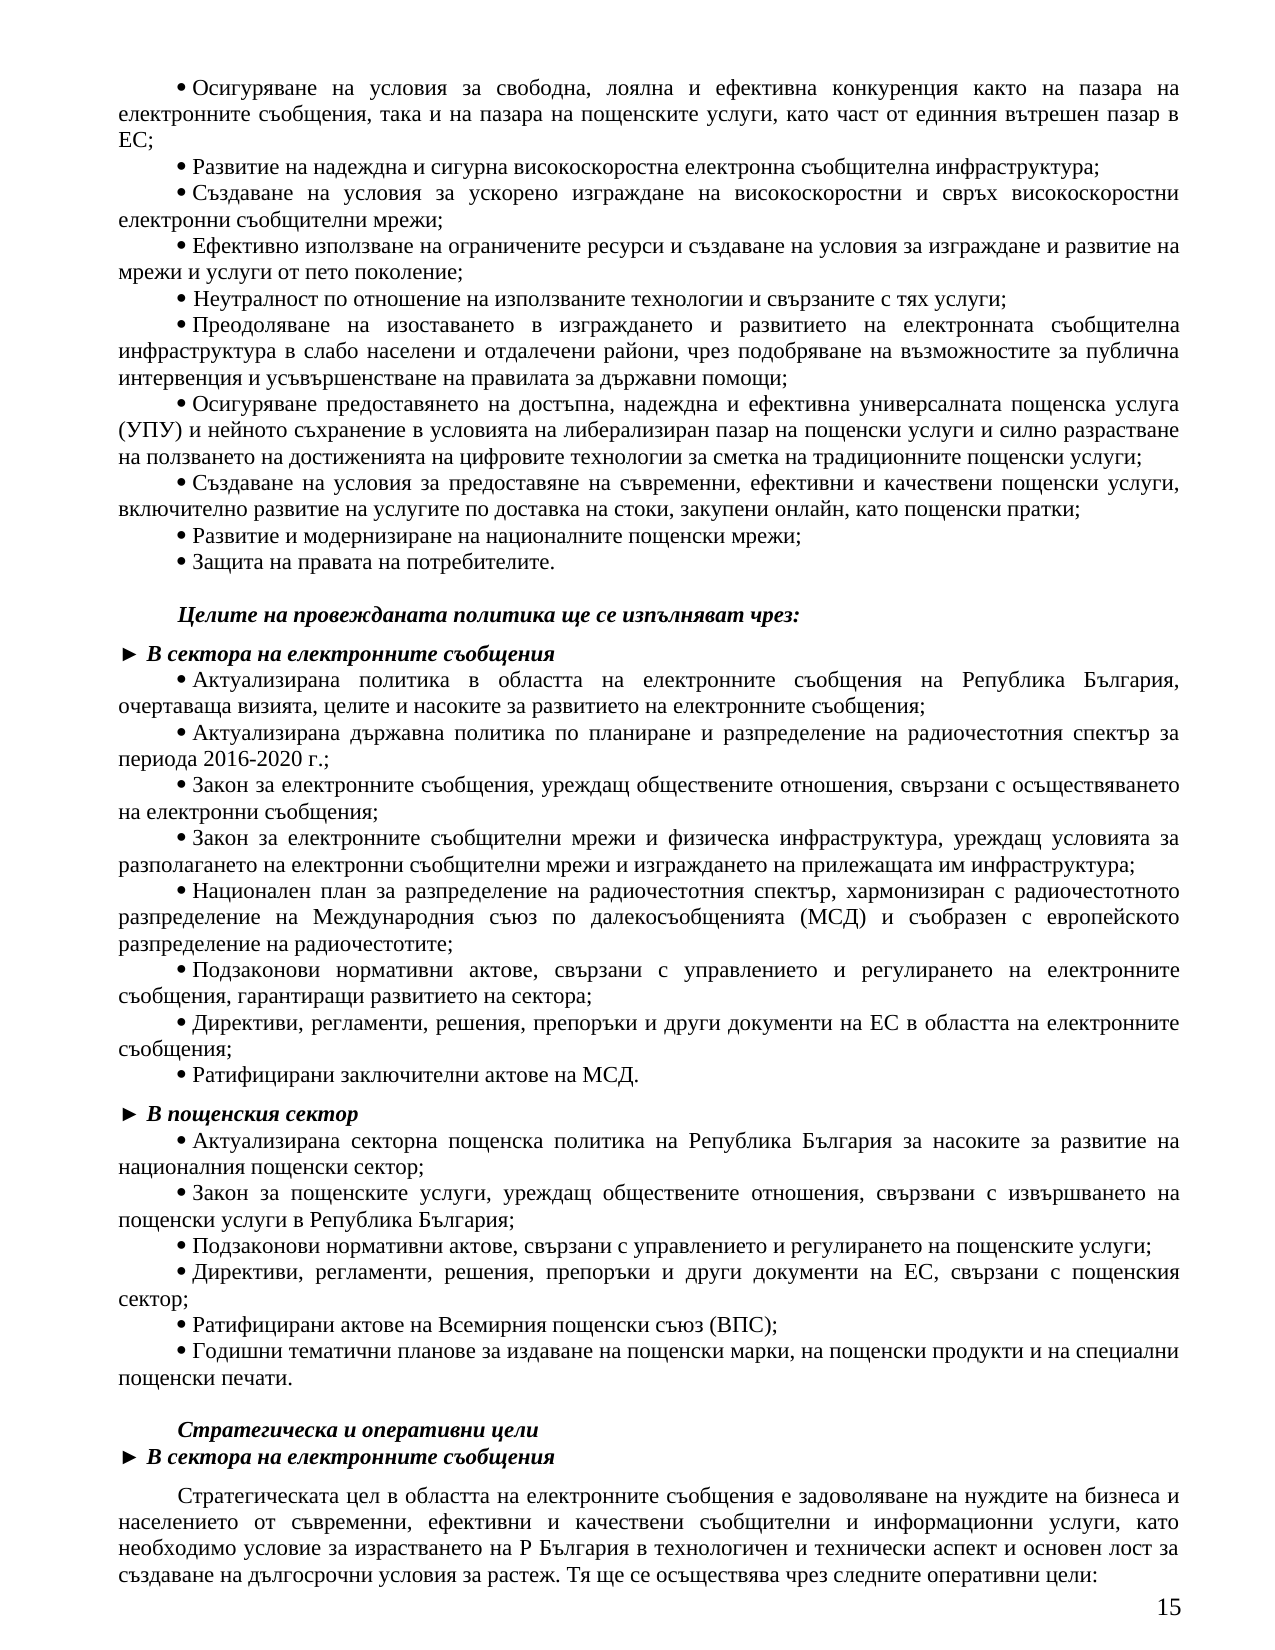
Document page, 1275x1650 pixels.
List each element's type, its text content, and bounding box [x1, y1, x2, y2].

list Създаване на условия за предоставяне на съвременни, ефективни и качествени пощенски услуги, включително развитие на услугите по доставка на стоки, закупени онлайн, като пощенски пратки; [118, 469, 1181, 522]
list Годишни тематични планове за издаване на пощенски марки, на пощенски продукти и на специални пощенски печати. [118, 1337, 1181, 1390]
list Национален план за разпределение на радиочестотния спектър, хармонизиран с радиочестотното разпределение на Международния съюз по далекосъобщенията (МСД) и съобразен с европейското разпределение на радиочестотите; [118, 877, 1181, 956]
list Осигуряване предоставянето на достъпна, надеждна и ефективна универсалната пощенска услуга (УПУ) и нейното съхранение в условията на либерализиран пазар на пощенски услуги и силно разрастване на ползването на достиженията на цифровите технологии за сметка на традиционните пощенски услуги; [118, 390, 1181, 469]
text Целите на провежданата политика ще се изпълняват чрез: [118, 601, 1181, 627]
list Ефективно използване на ограничените ресурси и създаване на условия за изграждане и развитие на мрежи и услуги от пето поколение; [118, 232, 1181, 285]
list Неутралност по отношение на използваните технологии и свързаните с тях услуги; [118, 285, 1181, 311]
list Закон за пощенските услуги, уреждащ обществените отношения, свързвани с извършването на пощенски услуги в Република България; [118, 1179, 1181, 1232]
text Стратегическата цел в областта на електронните съобщения е задоволяване на нуждите на бизнеса и населението от съвременни, ефективни и качествени съобщителни и информационни услуги, като необходимо условие за израстването на Р България в технологичен и технически аспект и основен лост за създаване на дългосрочни условия за растеж. Тя ще се осъществява чрез следните оперативни цели: [118, 1482, 1181, 1587]
list Актуализирана държавна политика по планиране и разпределение на радиочестотния спектър за периода 2016-2020 г.; [118, 719, 1181, 772]
list Подзаконови нормативни актове, свързани с управлението и регулирането на пощенските услуги; [118, 1232, 1181, 1258]
text Стратегическа и оперативни цели [118, 1417, 1181, 1443]
list Ратифицирани актове на Всемирния пощенски съюз (ВПС); [118, 1311, 1181, 1337]
list Закон за електронните съобщения, уреждащ обществените отношения, свързани с осъществяването на електронни съобщения; [118, 772, 1181, 824]
list Ратифицирани заключителни актове на МСД. [118, 1061, 1181, 1088]
list Преодоляване на изоставането в изграждането и развитието на електронната съобщителна инфраструктура в слабо населени и отдалечени райони, чрез подобряване на възможностите за публична интервенция и усъвършенстване на правилата за държавни помощи; [118, 311, 1181, 390]
list Актуализирана секторна пощенска политика на Република България за насоките за развитие на националния пощенски сектор; [118, 1127, 1181, 1179]
list Подзаконови нормативни актове, свързани с управлението и регулирането на електронните съобщения, гарантиращи развитието на сектора; [118, 956, 1181, 1009]
list Развитие на надеждна и сигурна високоскоростна електронна съобщителна инфраструктура; [118, 153, 1181, 179]
text ► В сектора на електронните съобщения [118, 640, 1181, 666]
list Осигуряване на условия за свободна, лоялна и ефективна конкуренция както на пазара на електронните съобщения, така и на пазара на пощенските услуги, като част от единния вътрешен пазар в ЕС; [118, 74, 1181, 153]
list Развитие и модернизиране на националните пощенски мрежи; [118, 522, 1181, 548]
text ► В сектора на електронните съобщения [118, 1443, 1181, 1469]
list Закон за електронните съобщителни мрежи и физическа инфраструктура, уреждащ условията за разполагането на електронни съобщителни мрежи и изграждането на прилежащата им инфраструктура; [118, 824, 1181, 877]
list Директиви, регламенти, решения, препоръки и други документи на ЕС в областта на електронните съобщения; [118, 1009, 1181, 1061]
text ► В пощенския сектор [118, 1100, 1181, 1127]
list Директиви, регламенти, решения, препоръки и други документи на ЕС, свързани с пощенския сектор; [118, 1258, 1181, 1311]
list Актуализирана политика в областта на електронните съобщения на Република България, очертаваща визията, целите и насоките за развитието на електронните съобщения; [118, 666, 1181, 719]
list Защита на правата на потребителите. [118, 548, 1181, 574]
list Създаване на условия за ускорено изграждане на високоскоростни и свръх високоскоростни електронни съобщителни мрежи; [118, 179, 1181, 232]
